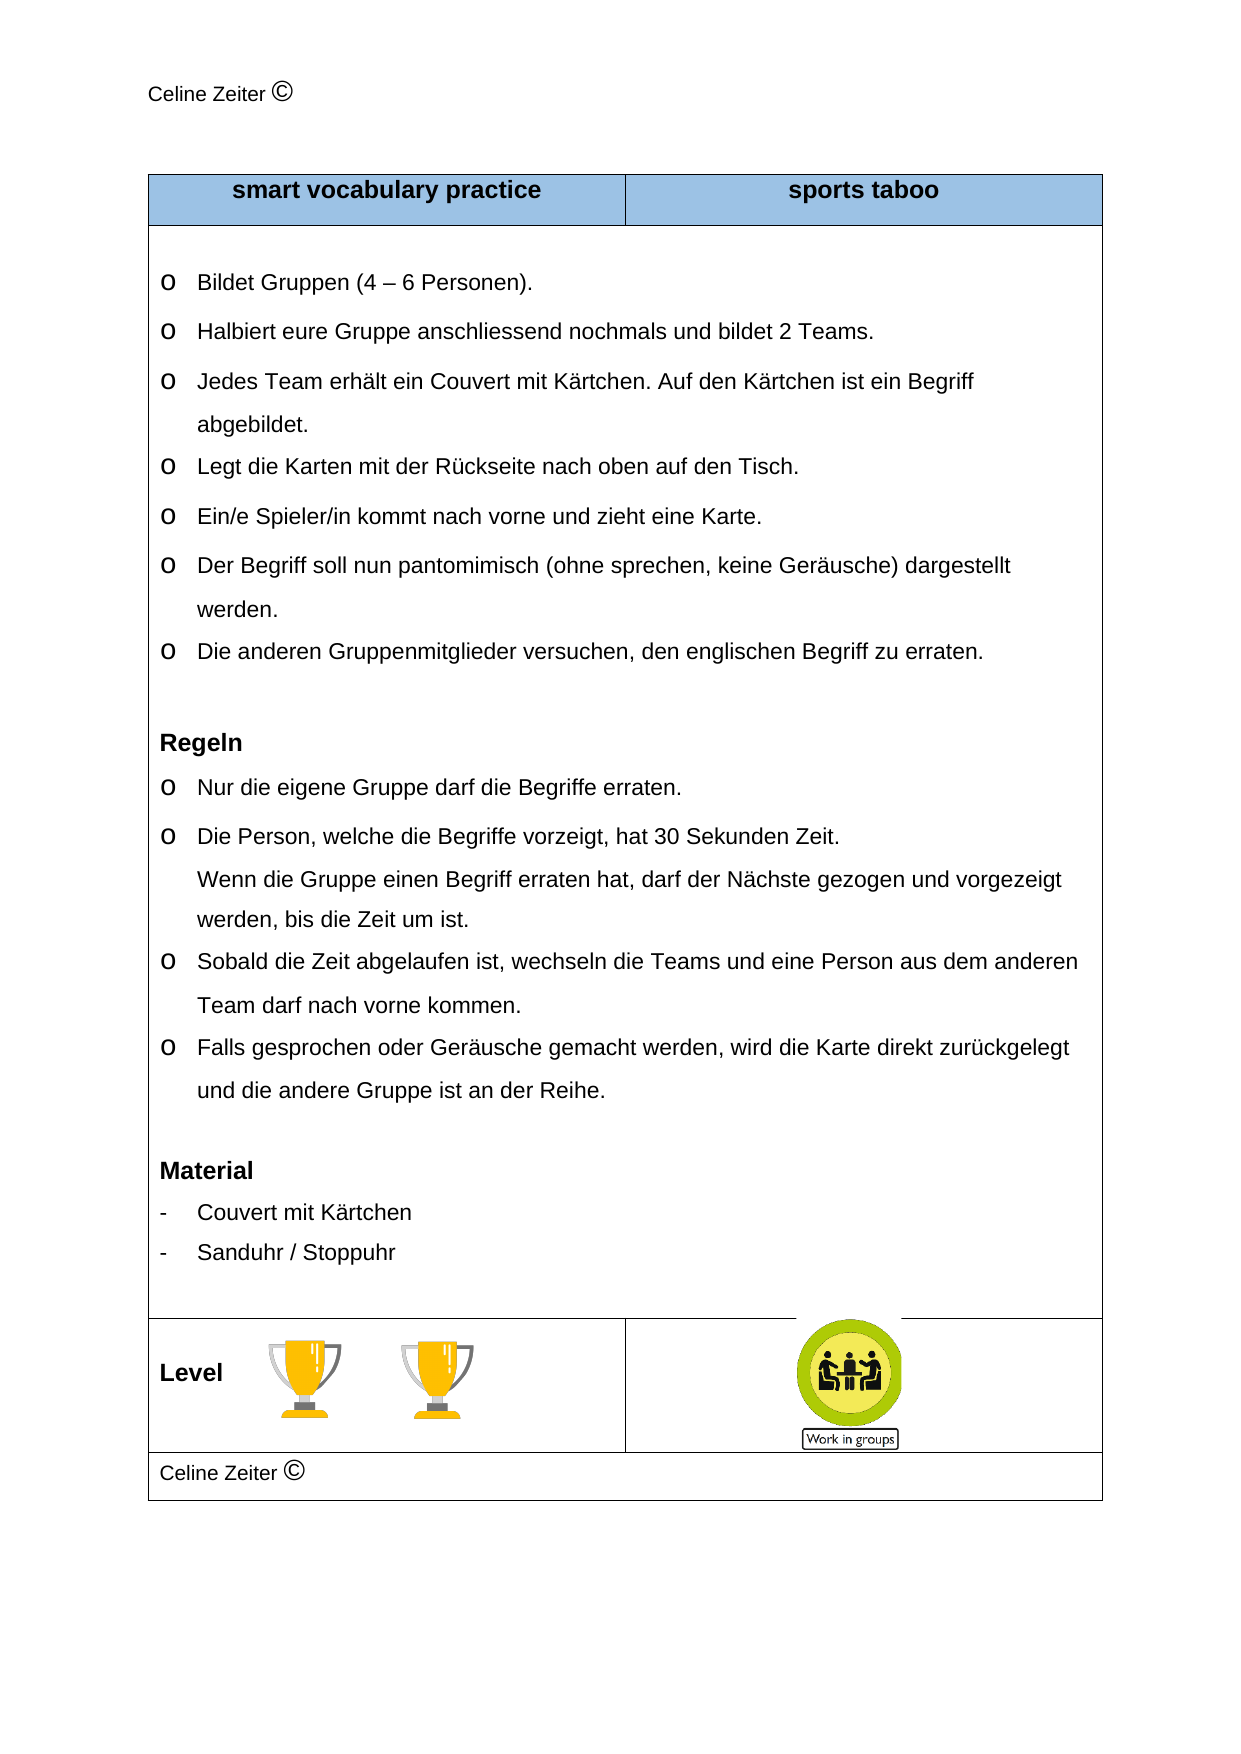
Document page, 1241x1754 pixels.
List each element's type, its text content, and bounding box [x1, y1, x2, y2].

picture [398, 1334, 477, 1423]
table_cell Level [149, 1319, 625, 1452]
table_cell [626, 1319, 1102, 1452]
table_header smart vocabulary practice [149, 175, 625, 225]
table_cell Celine Zeiter © [149, 1453, 1102, 1499]
table_cell Bildet Gruppen (4 – 6 Personen). Halbiert eure Gruppe anschliessend nochmals und bildet 2 Teams. Jedes Team erhält ein Couvert mit Kärtchen. Auf den Kärtchen ist ein Begriff abgebildet. Legt die Karten mit der Rückseite nach oben auf den Tisch. Ein/e Spieler/in kommt nach vorne und zieht eine Karte. Der Begriff soll nun pantomimisch (ohne sprechen, keine Geräusche) dargestellt werden. Die anderen Gruppenmitglieder versuchen, den englischen Begriff zu erraten. Regeln Nur die eigene Gruppe darf die Begriffe erraten. Die Person, welche die Begriffe vorzeigt, hat 30 Sekunden Zeit. Wenn die Gruppe einen Begriff erraten hat, darf der Nächste gezogen und vorgezeigt werden, bis die Zeit um ist. Sobald die Zeit abgelaufen ist, wechseln die Teams und eine Person aus dem anderen Team darf nach vorne kommen. Falls gesprochen oder Geräusche gemacht werden, wird die Karte direkt zurückgelegt und die andere Gruppe ist an der Reihe. Material Couvert mit Kärtchen Sanduhr / Stoppuhr [149, 226, 1102, 1318]
table_header sports taboo [626, 175, 1102, 225]
picture [265, 1333, 344, 1421]
picture [795, 1318, 901, 1450]
